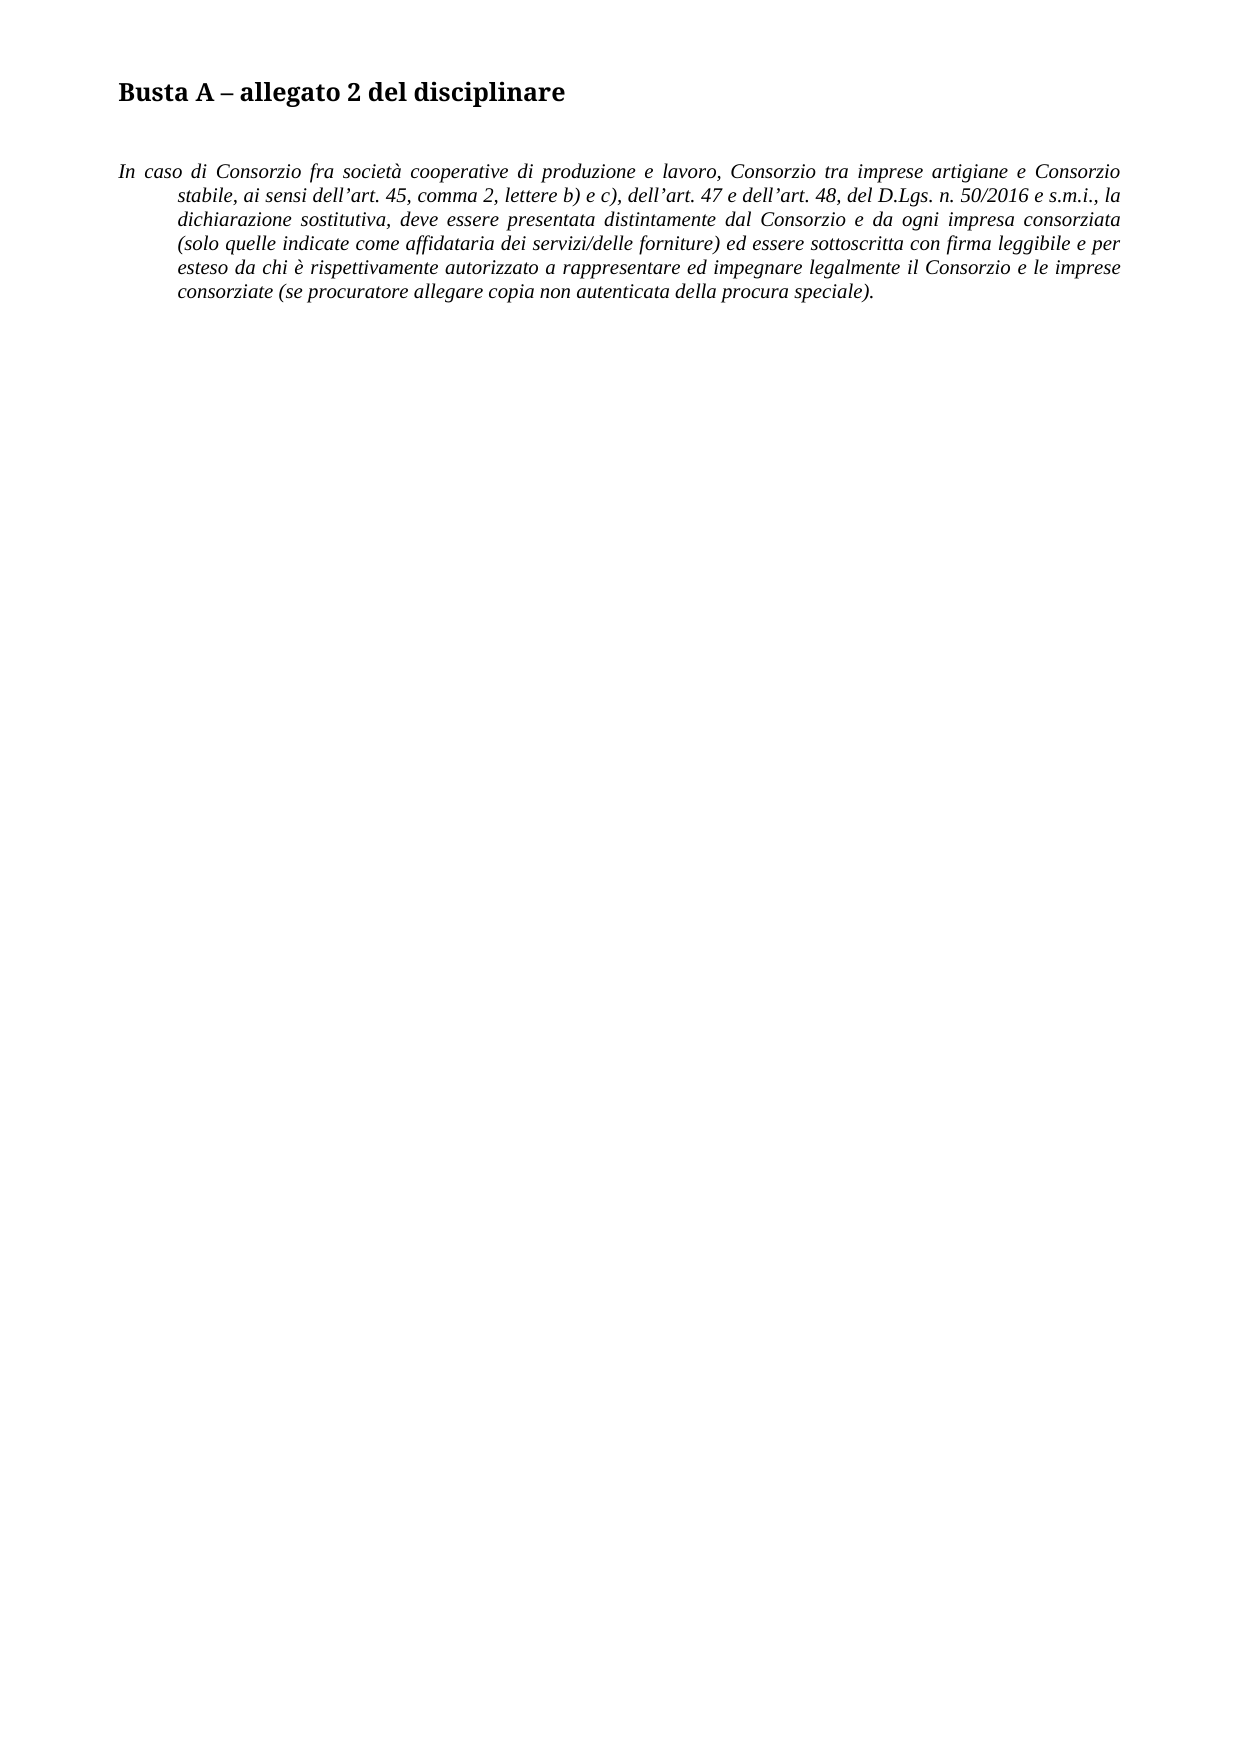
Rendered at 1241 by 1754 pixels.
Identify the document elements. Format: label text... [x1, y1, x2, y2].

text In caso di Consorzio fra società cooperative di produzione e lavoro, Consorzio tra imprese artigiane e Consorzio stabile, ai sensi dell’art. 45, comma 2, lettere b) e c), dell’art. 47 e dell’art. 48, del D.Lgs. n. 50/2016 e s.m.i., la dichiarazione sostitutiva, deve essere presentata distintamente dal Consorzio e da ogni impresa consorziata (solo quelle indicate come affidataria dei servizi/delle forniture) ed essere sottoscritta con firma leggibile e per esteso da chi è rispettivamente autorizzato a rappresentare ed impegnare legalmente il Consorzio e le imprese consorziate (se procuratore allegare copia non autenticata della procura speciale). [118, 159, 1122, 303]
